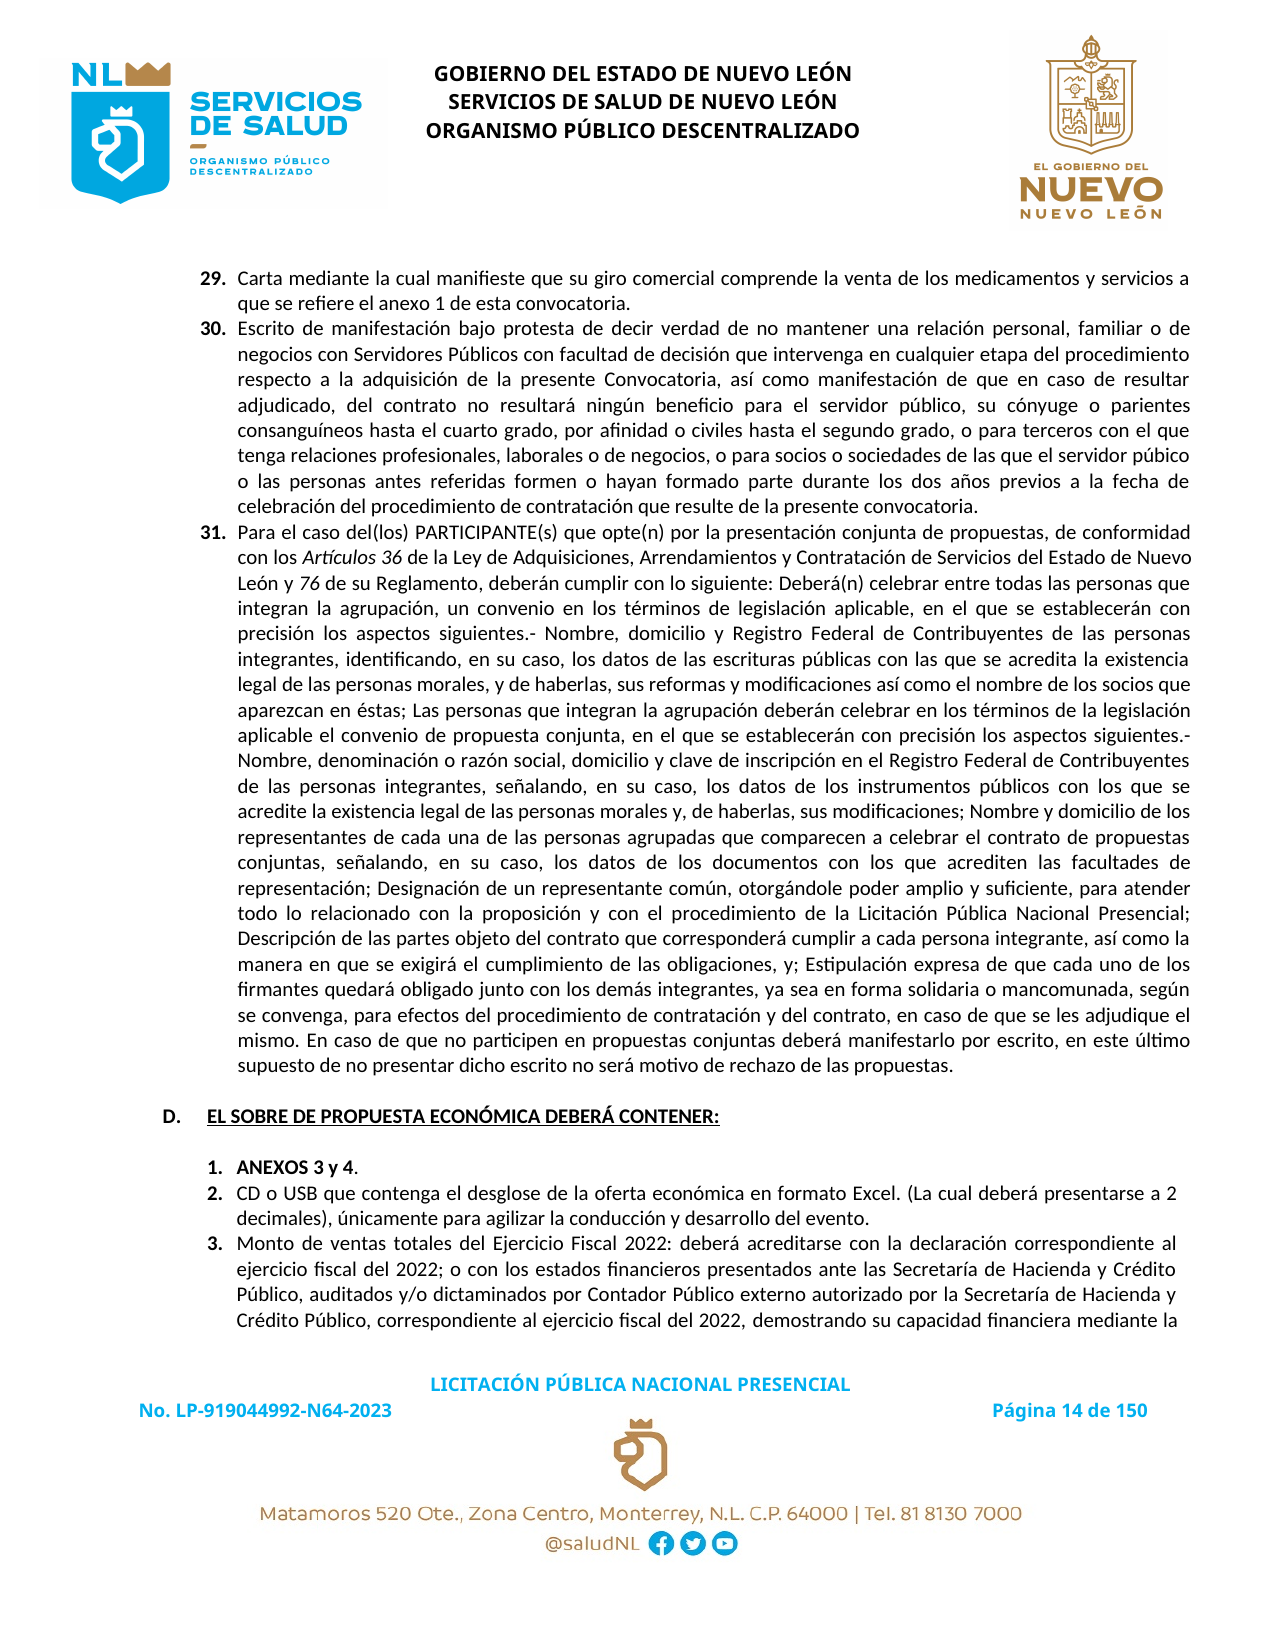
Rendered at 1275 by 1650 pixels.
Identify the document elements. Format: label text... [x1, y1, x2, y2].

list Carta mediante la cual manifieste que su giro comercial comprende la venta de los medicamentos y servicios a que se refiere el anexo 1 de esta convocatoria. [200, 265, 1192, 316]
picture [38, 58, 388, 209]
list CD o USB que contenga el desglose de la oferta económica en formato Excel. (La cual deberá presentarse a 2 decimales), únicamente para agilizar la conducción y desarrollo del evento. [207, 1180, 1178, 1231]
picture [0, 1401, 1272, 1571]
list Para el caso del(los) PARTICIPANTE(s) que opte(n) por la presentación conjunta de propuestas, de conformidad con los Artículos 36 de la Ley de Adquisiciones, Arrendamientos y Contratación de Servicios del Estado de Nuevo León y 76 de su Reglamento, deberán cumplir con lo siguiente: Deberá(n) celebrar entre todas las personas que integran la agrupación, un convenio en los términos de legislación aplicable, en el que se establecerán con precisión los aspectos siguientes.- Nombre, domicilio y Registro Federal de Contribuyentes de las personas integrantes, identificando, en su caso, los datos de las escrituras públicas con las que se acredita la existencia legal de las personas morales, y de haberlas, sus reformas y modificaciones así como el nombre de los socios que aparezcan en éstas; Las personas que integran la agrupación deberán celebrar en los términos de la legislación aplicable el convenio de propuesta conjunta, en el que se establecerán con precisión los aspectos siguientes.- Nombre, denominación o razón social, domicilio y clave de inscripción en el Registro Federal de Contribuyentes de las personas integrantes, señalando, en su caso, los datos de los instrumentos públicos con los que se acredite la existencia legal de las personas morales y, de haberlas, sus modificaciones; Nombre y domicilio de los representantes de cada una de las personas agrupadas que comparecen a celebrar el contrato de propuestas conjuntas, señalando, en su caso, los datos de los documentos con los que acrediten las facultades de representación; Designación de un representante común, otorgándole poder amplio y suficiente, para atender todo lo relacionado con la proposición y con el procedimiento de la Licitación Pública Nacional Presencial; Descripción de las partes objeto del contrato que corresponderá cumplir a cada persona integrante, así como la manera en que se exigirá el cumplimiento de las obligaciones, y; Estipulación expresa de que cada uno de los firmantes quedará obligado junto con los demás integrantes, ya sea en forma solidaria o mancomunada, según se convenga, para efectos del procedimiento de contratación y del contrato, en caso de que se les adjudique el mismo. En caso de que no participen en propuestas conjuntas deberá manifestarlo por escrito, en este último supuesto de no presentar dicho escrito no será motivo de rechazo de las propuestas. [200, 519, 1192, 1078]
list EL SOBRE DE PROPUESTA ECONÓMICA DEBERÁ CONTENER: [162, 1103, 1178, 1129]
list ANEXOS 3 y 4. [207, 1154, 1178, 1180]
picture [1008, 30, 1169, 231]
list Escrito de manifestación bajo protesta de decir verdad de no mantener una relación personal, familiar o de negocios con Servidores Públicos con facultad de decisión que intervenga en cualquier etapa del procedimiento respecto a la adquisición de la presente Convocatoria, así como manifestación de que en caso de resultar adjudicado, del contrato no resultará ningún beneficio para el servidor público, su cónyuge o parientes consanguíneos hasta el cuarto grado, por afinidad o civiles hasta el segundo grado, o para terceros con el que tenga relaciones profesionales, laborales o de negocios, o para socios o sociedades de las que el servidor púbico o las personas antes referidas formen o hayan formado parte durante los dos años previos a la fecha de celebración del procedimiento de contratación que resulte de la presente convocatoria. [200, 316, 1192, 519]
